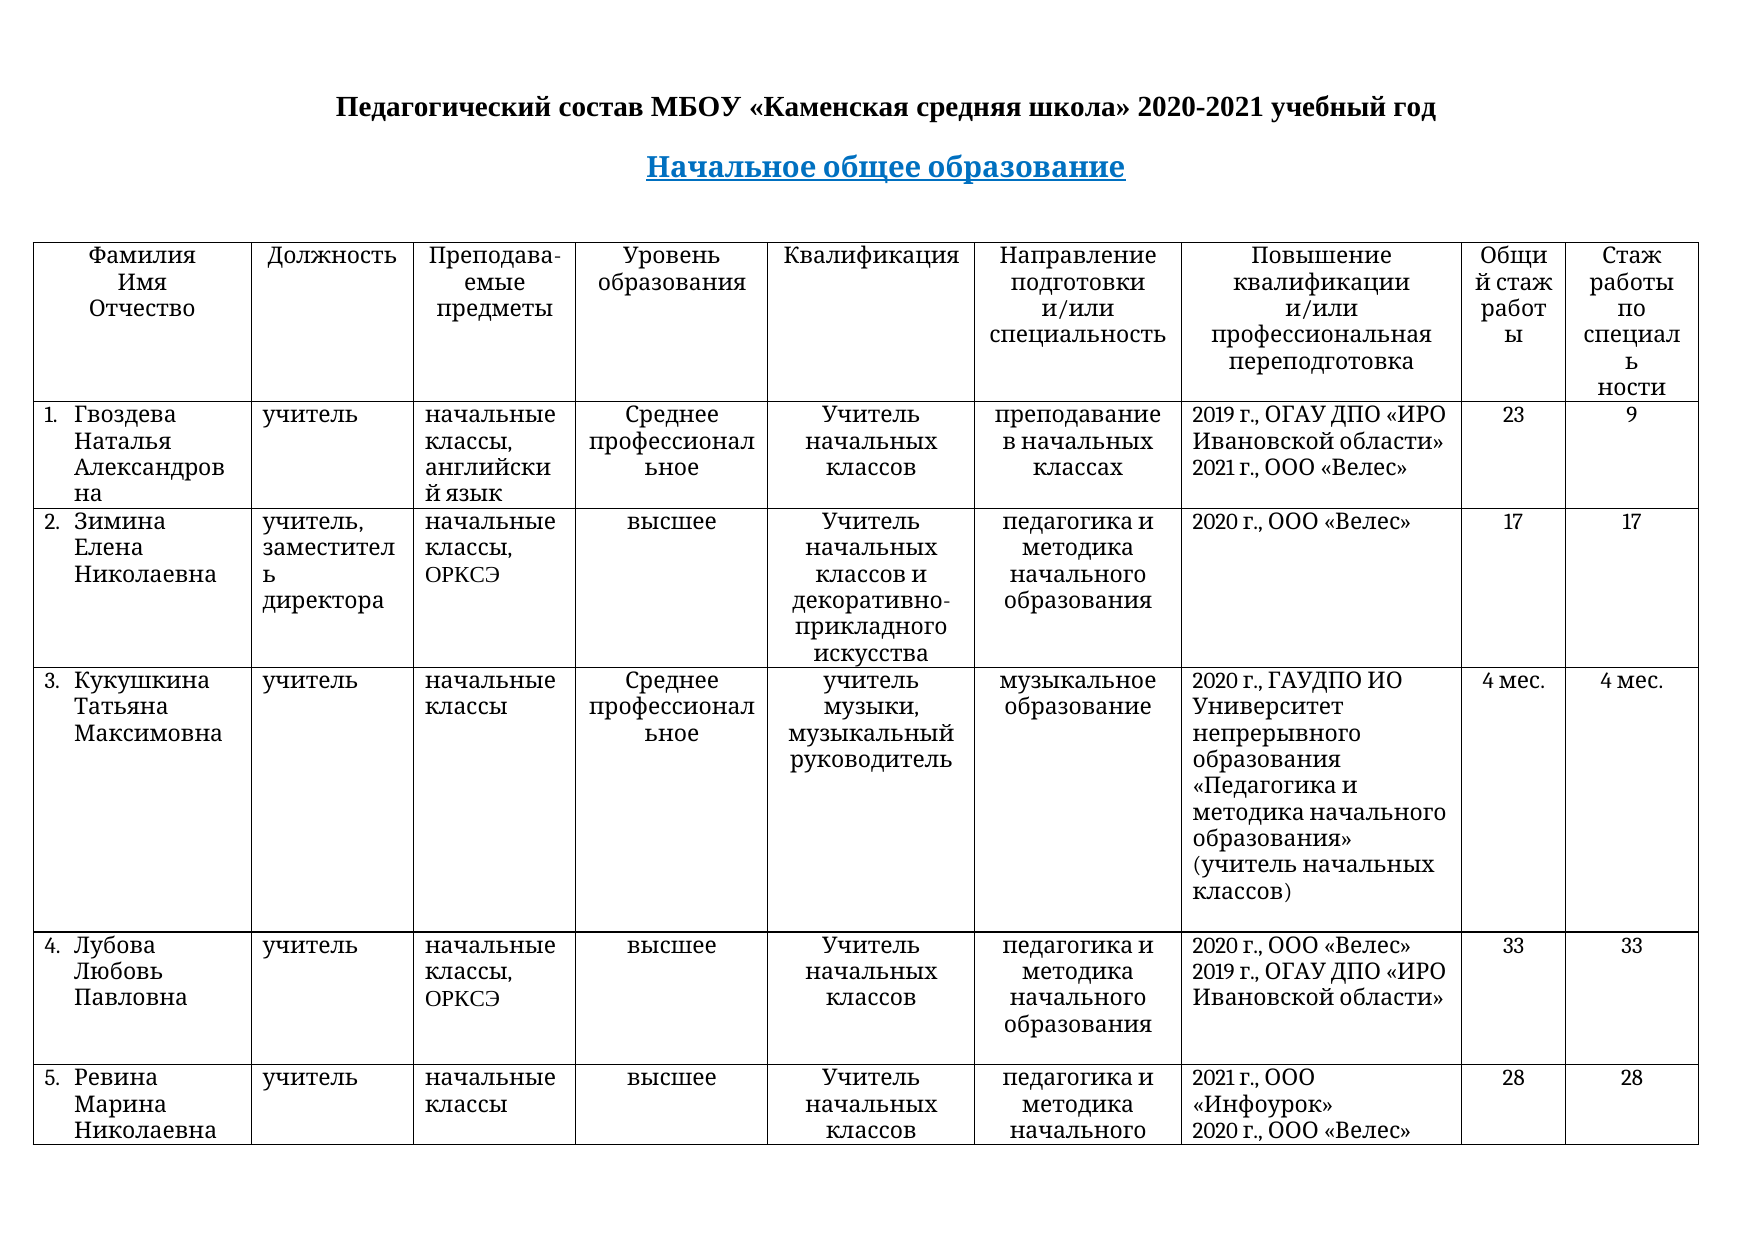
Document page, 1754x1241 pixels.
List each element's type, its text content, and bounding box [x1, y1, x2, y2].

table_cell 2020 г., ООО «Велес» 2019 г., ОГАУ ДПО «ИРО Ивановской области» [1182, 933, 1461, 1064]
table_cell 9 [1566, 402, 1698, 508]
table_cell 33 [1566, 933, 1698, 1064]
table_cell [975, 1065, 1181, 1144]
table_header Фамилия Имя Отчество [34, 243, 251, 401]
table_cell 28 [1566, 1065, 1698, 1144]
table_header Стаж работы по специаль ности [1566, 243, 1698, 401]
table_cell Гвоздева Наталья Александровна [34, 402, 251, 508]
table_cell Учитель начальных классов [768, 402, 974, 508]
table_cell начальные классы [414, 668, 575, 931]
table_cell начальные классы, ОРКСЭ [414, 933, 575, 1064]
table_cell Учитель начальных классов и декоративно-прикладного искусства [768, 509, 974, 667]
table_cell учитель [252, 668, 413, 931]
table_cell Кукушкина Татьяна Максимовна [34, 668, 251, 931]
table_cell 17 [1566, 509, 1698, 667]
table_header Повышение квалификации и/или профессиональная переподготовка [1182, 243, 1461, 401]
table_cell учитель, заместитель директора [252, 509, 413, 667]
table_cell Среднее профессиональное [576, 402, 767, 508]
table_cell учитель [252, 402, 413, 508]
table_cell учитель [252, 933, 413, 1064]
table_cell 17 [1462, 509, 1565, 667]
table_cell 4 мес. [1566, 668, 1698, 931]
table_cell педагогика и методика начального образования [975, 509, 1181, 667]
table_cell 33 [1462, 933, 1565, 1064]
table_cell 4 мес. [1462, 668, 1565, 931]
table_cell Учитель начальных классов [768, 933, 974, 1064]
table_cell Зимина Елена Николаевна [34, 509, 251, 667]
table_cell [768, 1065, 974, 1144]
text Начальное общее образование [44, 151, 1728, 184]
table_cell высшее [576, 933, 767, 1064]
table_header Направление подготовки и/или специальность [975, 243, 1181, 401]
table_header Должность [252, 243, 413, 401]
table_cell 23 [1462, 402, 1565, 508]
table_cell 2020 г., ГАУДПО ИО Университет непрерывного образования «Педагогика и методика начального образования» (учитель начальных классов) [1182, 668, 1461, 931]
table_cell начальные классы, английский язык [414, 402, 575, 508]
table_cell начальные классы [414, 1065, 575, 1144]
table_cell высшее [576, 509, 767, 667]
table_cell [34, 1065, 251, 1144]
table_header Уровень образования [576, 243, 767, 401]
table_cell 2019 г., ОГАУ ДПО «ИРО Ивановской области» 2021 г., ООО «Велес» [1182, 402, 1461, 508]
table_cell учитель музыки, музыкальный руководитель [768, 668, 974, 931]
table_header Квалификация [768, 243, 974, 401]
table_header Преподава-емые предметы [414, 243, 575, 401]
table_cell преподавание в начальных классах [975, 402, 1181, 508]
table_cell высшее [576, 1065, 767, 1144]
table_cell 28 [1462, 1065, 1565, 1144]
text Педагогический состав МБОУ «Каменская средняя школа» 2020-2021 учебный год [44, 89, 1728, 122]
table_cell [1182, 1065, 1461, 1144]
table_cell педагогика и методика начального образования [975, 933, 1181, 1064]
table_cell учитель [252, 1065, 413, 1144]
table_cell начальные классы, ОРКСЭ [414, 509, 575, 667]
table_cell Среднее профессиональное [576, 668, 767, 931]
table_cell 2020 г., ООО «Велес» [1182, 509, 1461, 667]
table_cell Лубова Любовь Павловна [34, 933, 251, 1064]
table_cell музыкальное образование [975, 668, 1181, 931]
table_header Общий стаж работы [1462, 243, 1565, 401]
